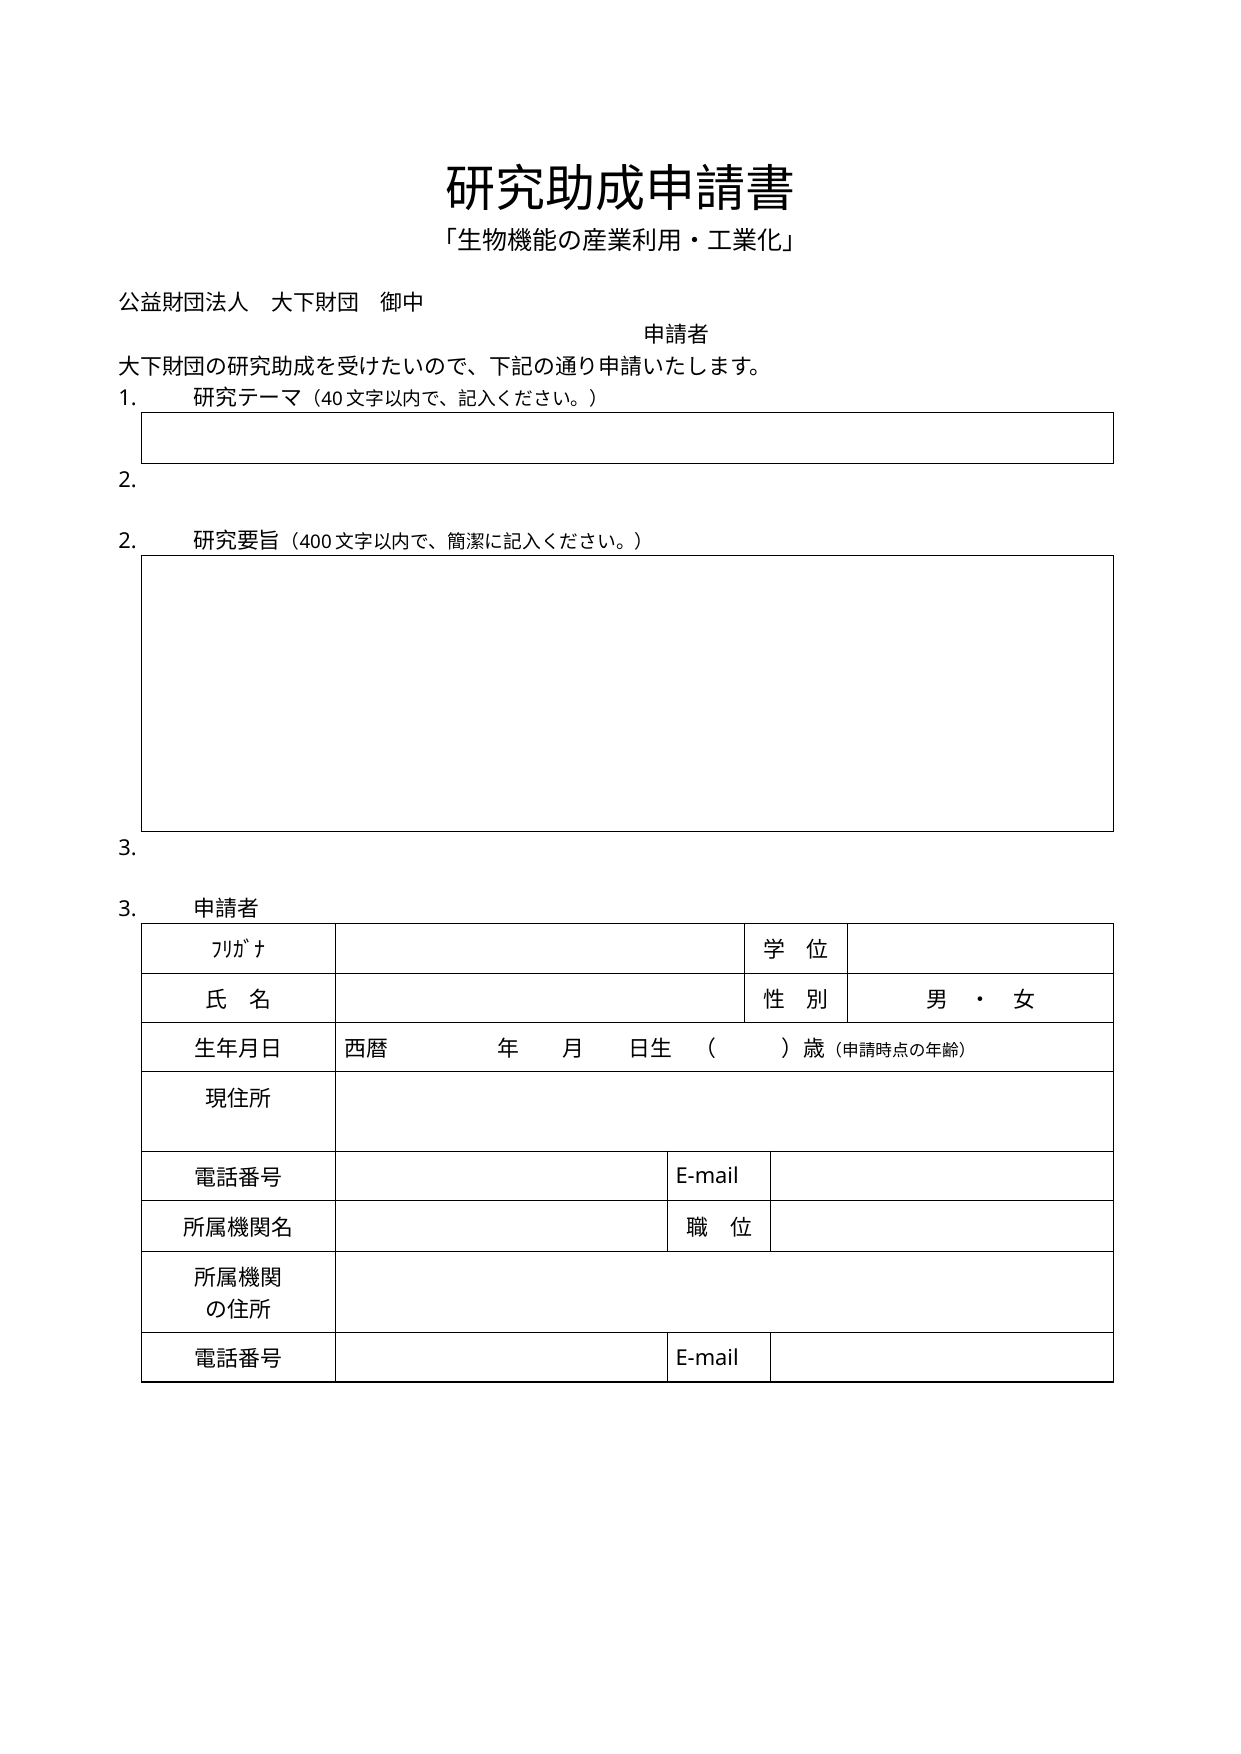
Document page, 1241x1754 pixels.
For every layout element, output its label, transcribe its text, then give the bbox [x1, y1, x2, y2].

table_cell 現住所 [142, 1072, 335, 1151]
table_cell [336, 974, 744, 1022]
text 公益財団法人 大下財団 御中 [118, 285, 1122, 317]
table_cell 電話番号 [142, 1333, 335, 1381]
table_cell 西暦 年 月 日生 （ ）歳（申請時点の年齢） [336, 1023, 1113, 1071]
table_cell [336, 1072, 1113, 1151]
table_cell [336, 1333, 667, 1381]
table_cell 所属機関 の住所 [142, 1252, 335, 1332]
table_cell [336, 1152, 667, 1200]
table_header 学 位 [745, 924, 847, 972]
table_cell [771, 1333, 1113, 1381]
list 申請者 [118, 891, 1122, 923]
table_header [336, 924, 744, 972]
table_header ﾌﾘｶﾞﾅ [142, 924, 335, 972]
table_cell 性 別 [745, 974, 847, 1022]
table_header [848, 924, 1113, 972]
table_cell [771, 1201, 1113, 1251]
table_header [142, 413, 1113, 463]
table_cell [336, 1252, 1113, 1332]
table_cell 職 位 [668, 1201, 770, 1251]
text 研究助成申請書 [118, 148, 1122, 220]
table_cell 男 ・ 女 [848, 974, 1113, 1022]
table_cell [336, 1201, 667, 1251]
table_cell [771, 1152, 1113, 1200]
text 申請者 [118, 317, 1122, 349]
table_cell 氏 名 [142, 974, 335, 1022]
list 研究要旨（400文字以内で、簡潔に記入ください。） [118, 523, 1122, 555]
list 研究テーマ（40文字以内で、記入ください。） [118, 380, 1122, 412]
table_cell E-mail [668, 1333, 770, 1381]
table_cell E-mail [668, 1152, 770, 1200]
text 大下財団の研究助成を受けたいので、下記の通り申請いたします。 [118, 349, 1122, 380]
table_cell 生年月日 [142, 1023, 335, 1071]
table_header [142, 556, 1113, 831]
table_cell 電話番号 [142, 1152, 335, 1200]
table_cell 所属機関名 [142, 1201, 335, 1251]
text 「生物機能の産業利用・工業化」 [118, 220, 1122, 257]
